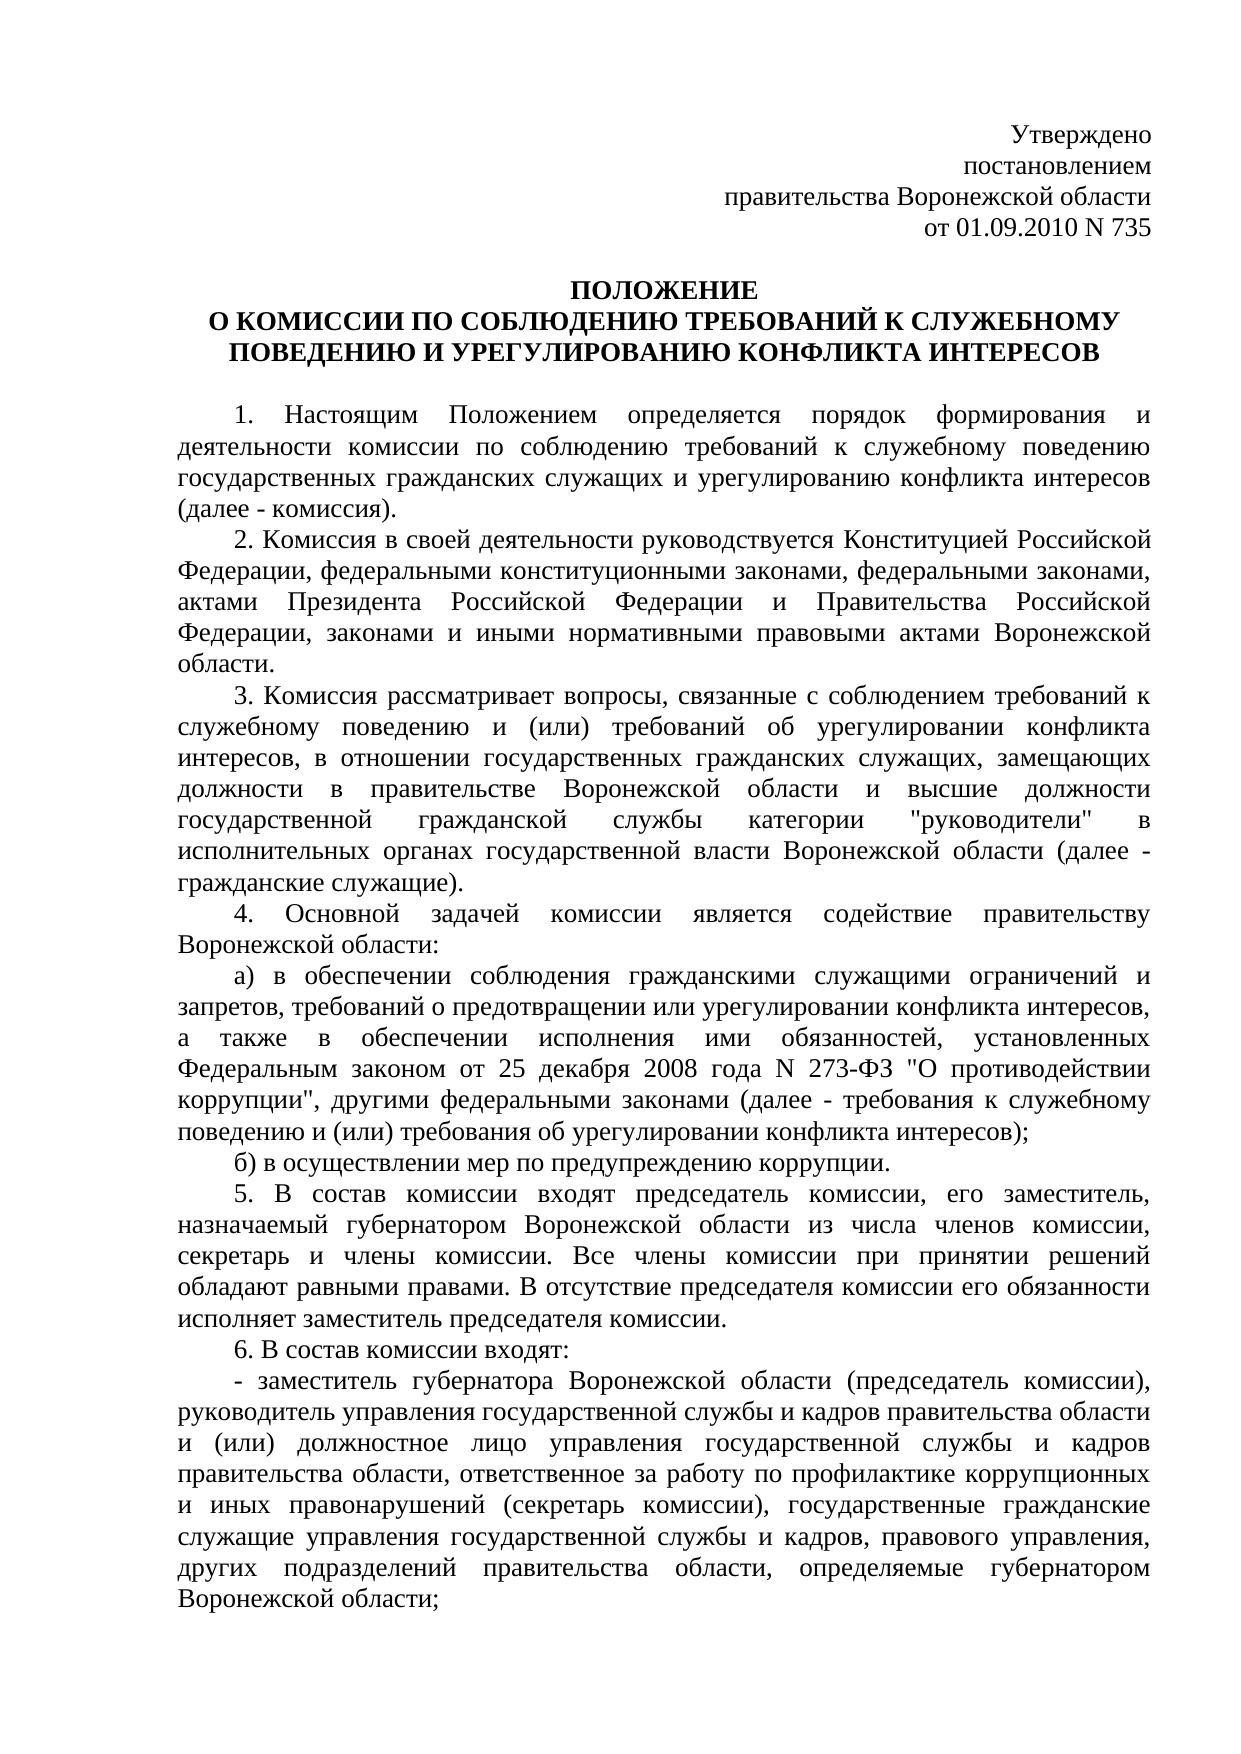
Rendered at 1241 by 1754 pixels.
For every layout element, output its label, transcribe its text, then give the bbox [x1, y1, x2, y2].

text 2. Комиссия в своей деятельности руководствуется Конституцией Российской Федерации, федеральными конституционными законами, федеральными законами, актами Президента Российской Федерации и Правительства Российской Федерации, законами и иными нормативными правовыми актами Воронежской области. [177, 523, 1152, 679]
text 6. В состав комиссии входят: [177, 1333, 1152, 1364]
title ПОВЕДЕНИЮ И УРЕГУЛИРОВАНИЮ КОНФЛИКТА ИНТЕРЕСОВ [177, 336, 1152, 367]
text Утверждено [177, 118, 1152, 149]
title О КОМИССИИ ПО СОБЛЮДЕНИЮ ТРЕБОВАНИЙ К СЛУЖЕБНОМУ [177, 305, 1152, 336]
text - заместитель губернатора Воронежской области (председатель комиссии), руководитель управления государственной службы и кадров правительства области и (или) должностное лицо управления государственной службы и кадров правительства области, ответственное за работу по профилактике коррупционных и иных правонарушений (секретарь комиссии), государственные гражданские служащие управления государственной службы и кадров, правового управления, других подразделений правительства области, определяемые губернатором Воронежской области; [177, 1364, 1152, 1613]
text от 01.09.2010 N 735 [177, 212, 1152, 243]
text 1. Настоящим Положением определяется порядок формирования и деятельности комиссии по соблюдению требований к служебному поведению государственных гражданских служащих и урегулированию конфликта интересов (далее - комиссия). [177, 398, 1152, 523]
text б) в осуществлении мер по предупреждению коррупции. [177, 1146, 1152, 1177]
text а) в обеспечении соблюдения гражданскими служащими ограничений и запретов, требований о предотвращении или урегулировании конфликта интересов, а также в обеспечении исполнения ими обязанностей, установленных Федеральным законом от 25 декабря 2008 года N 273-ФЗ "О противодействии коррупции", другими федеральными законами (далее - требования к служебному поведению и (или) требования об урегулировании конфликта интересов); [177, 959, 1152, 1146]
title ПОЛОЖЕНИЕ [177, 274, 1152, 305]
text 5. В состав комиссии входят председатель комиссии, его заместитель, назначаемый губернатором Воронежской области из числа членов комиссии, секретарь и члены комиссии. Все члены комиссии при принятии решений обладают равными правами. В отсутствие председателя комиссии его обязанности исполняет заместитель председателя комиссии. [177, 1177, 1152, 1333]
text 4. Основной задачей комиссии является содействие правительству Воронежской области: [177, 897, 1152, 959]
text правительства Воронежской области [177, 180, 1152, 212]
text постановлением [177, 149, 1152, 180]
text 3. Комиссия рассматривает вопросы, связанные с соблюдением требований к служебному поведению и (или) требований об урегулировании конфликта интересов, в отношении государственных гражданских служащих, замещающих должности в правительстве Воронежской области и высшие должности государственной гражданской службы категории "руководители" в исполнительных органах государственной власти Воронежской области (далее - гражданские служащие). [177, 679, 1152, 897]
